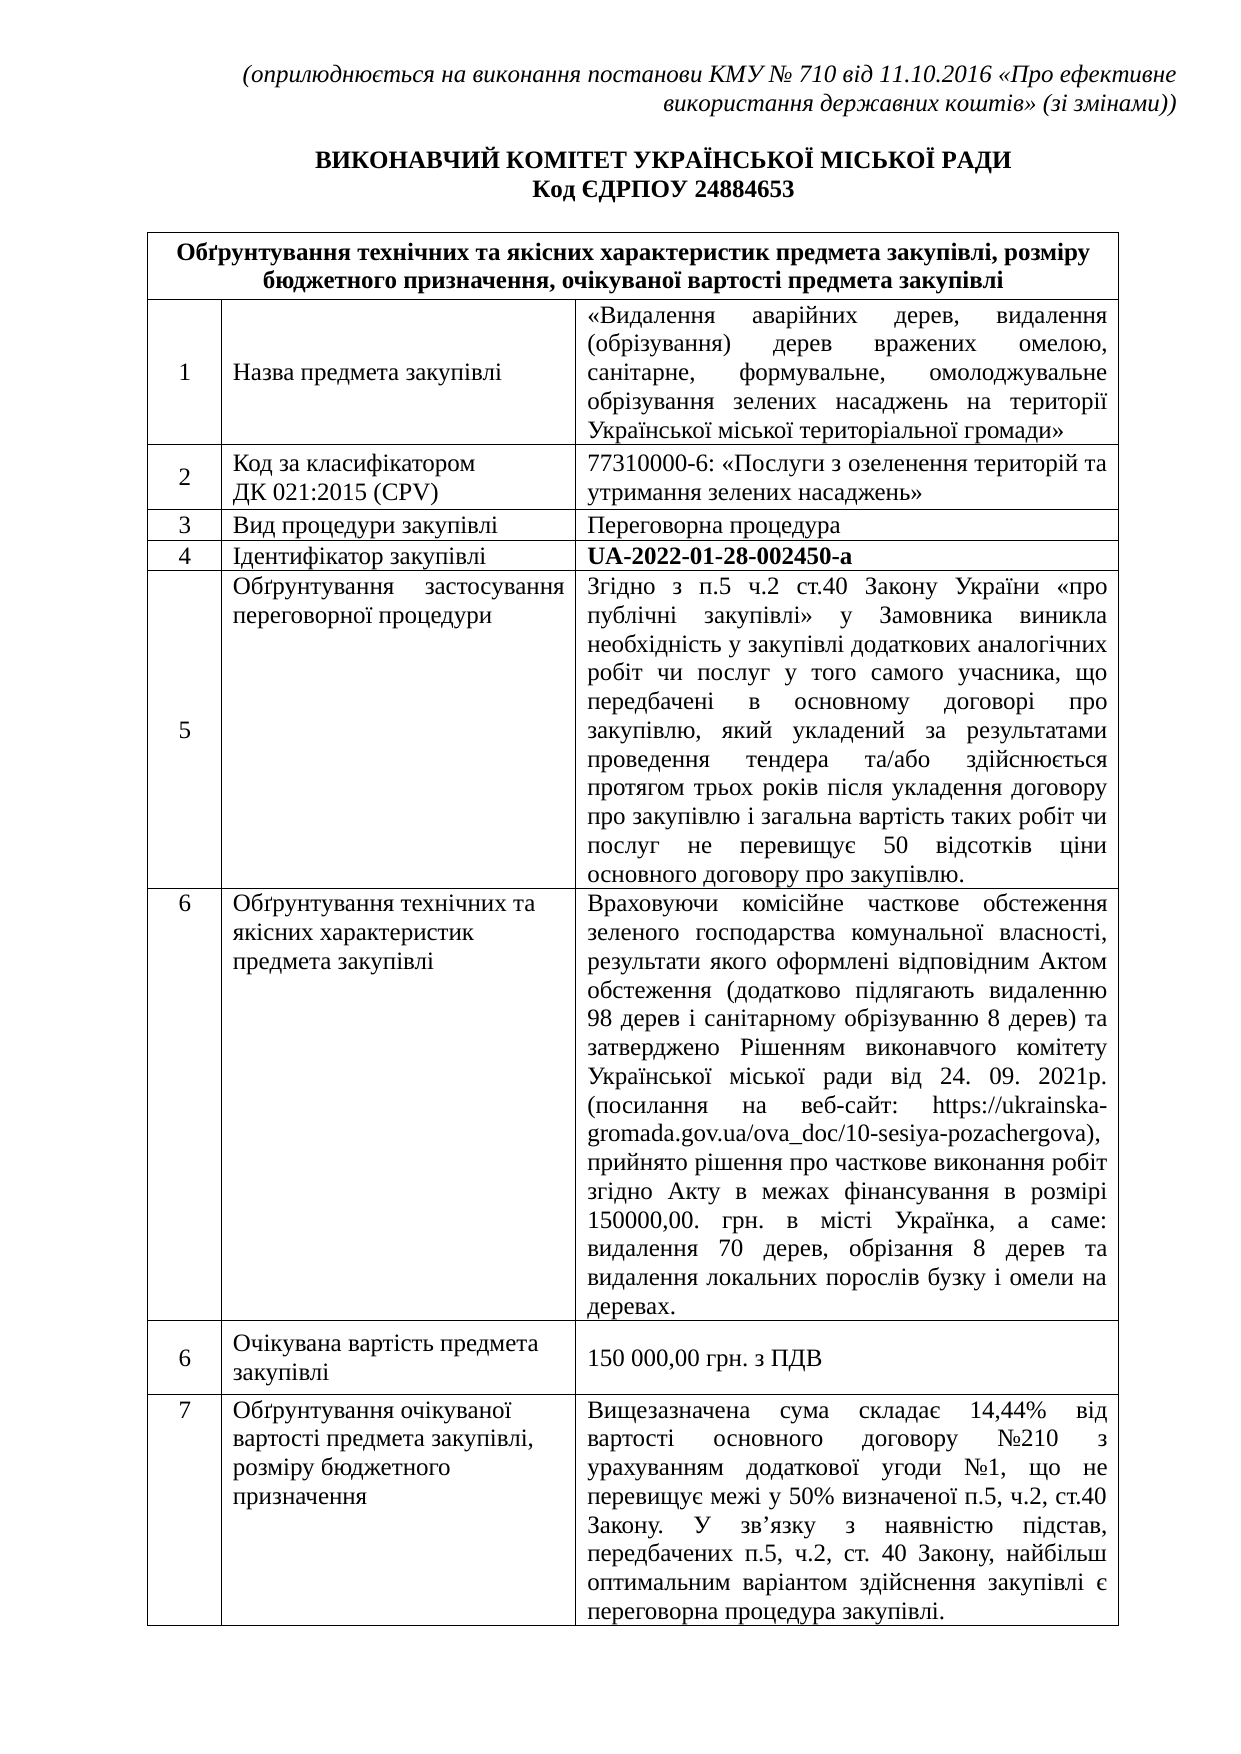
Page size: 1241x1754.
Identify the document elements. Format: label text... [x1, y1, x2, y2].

text (оприлюднюється на виконання постанови КМУ № 710 від 11.10.2016 «Про ефективне використання державних коштів» (зі змінами)) [148, 59, 1179, 117]
text ВИКОНАВЧИЙ КОМІТЕТ УКРАЇНСЬКОЇ МІСЬКОЇ РАДИ [148, 145, 1179, 174]
table_cell Обґрунтування застосування переговорної процедури [222, 571, 575, 887]
table_cell Код за класифікатором ДК 021:2015 (CPV) [222, 445, 575, 508]
table_cell 7 [148, 1395, 221, 1625]
table_cell 4 [148, 541, 221, 570]
table_cell UA-2022-01-28-002450-a [576, 541, 1118, 570]
table_cell Згідно з п.5 ч.2 ст.40 Закону України «про публічні закупівлі» у Замовника виникла необхідність у закупівлі додаткових аналогічних робіт чи послуг у того самого учасника, що передбачені в основному договорі про закупівлю, який укладений за результатами проведення тендера та/або здійснюється протягом трьох років після укладення договору про закупівлю і загальна вартість таких робіт чи послуг не перевищує 50 відсотків ціни основного договору про закупівлю. [576, 571, 1118, 887]
table_cell Обґрунтування очікуваної вартості предмета закупівлі, розміру бюджетного призначення [222, 1395, 575, 1625]
table_cell 150 000,00 грн. з ПДВ [576, 1321, 1118, 1394]
table_cell Обґрунтування технічних та якісних характеристик предмета закупівлі [222, 889, 575, 1320]
table_cell «Видалення аварійних дерев, видалення (обрізування) дерев вражених омелою, санітарне, формувальне, омолоджувальне обрізування зелених насаджень на території Української міської територіальної громади» [576, 300, 1118, 443]
table_cell Вид процедури закупівлі [222, 510, 575, 540]
table_cell 1 [148, 300, 221, 443]
table_cell 6 [148, 889, 221, 1320]
table_cell Ідентифікатор закупівлі [222, 541, 575, 570]
table_cell 6 [148, 1321, 221, 1394]
table_cell Враховуючи комісійне часткове обстеження зеленого господарства комунальної власності, результати якого оформлені відповідним Актом обстеження (додатково підлягають видаленню 98 дерев і санітарному обрізуванню 8 дерев) та затверджено Рішенням виконавчого комітету Української міської ради від 24. 09. 2021р. (посилання на веб-сайт: https://ukrainska-gromada.gov.ua/ova_doc/10-sesiya-pozachergova), прийнято рішення про часткове виконання робіт згідно Акту в межах фінансування в розмірі 150000,00. грн. в місті Українка, а саме: видалення 70 дерев, обрізання 8 дерев та видалення локальних порослів бузку і омели на деревах. [576, 889, 1118, 1320]
table_cell 2 [148, 445, 221, 508]
table_header Обґрунтування технічних та якісних характеристик предмета закупівлі, розміру бюджетного призначення, очікуваної вартості предмета закупівлі [148, 233, 1118, 299]
table_cell 3 [148, 510, 221, 540]
text Код ЄДРПОУ 24884653 [148, 174, 1179, 203]
table_cell Переговорна процедура [576, 510, 1118, 540]
table_cell Очікувана вартість предмета закупівлі [222, 1321, 575, 1394]
table_cell Назва предмета закупівлі [222, 300, 575, 443]
table_cell 5 [148, 571, 221, 887]
table_cell Вищезазначена сума складає 14,44% від вартості основного договору №210 з урахуванням додаткової угоди №1, що не перевищує межі у 50% визначеної п.5, ч.2, ст.40 Закону. У зв’язку з наявністю підстав, передбачених п.5, ч.2, ст. 40 Закону, найбільш оптимальним варіантом здійснення закупівлі є переговорна процедура закупівлі. [576, 1395, 1118, 1625]
table_cell 77310000-6: «Послуги з озеленення територій та утримання зелених насаджень» [576, 445, 1118, 508]
